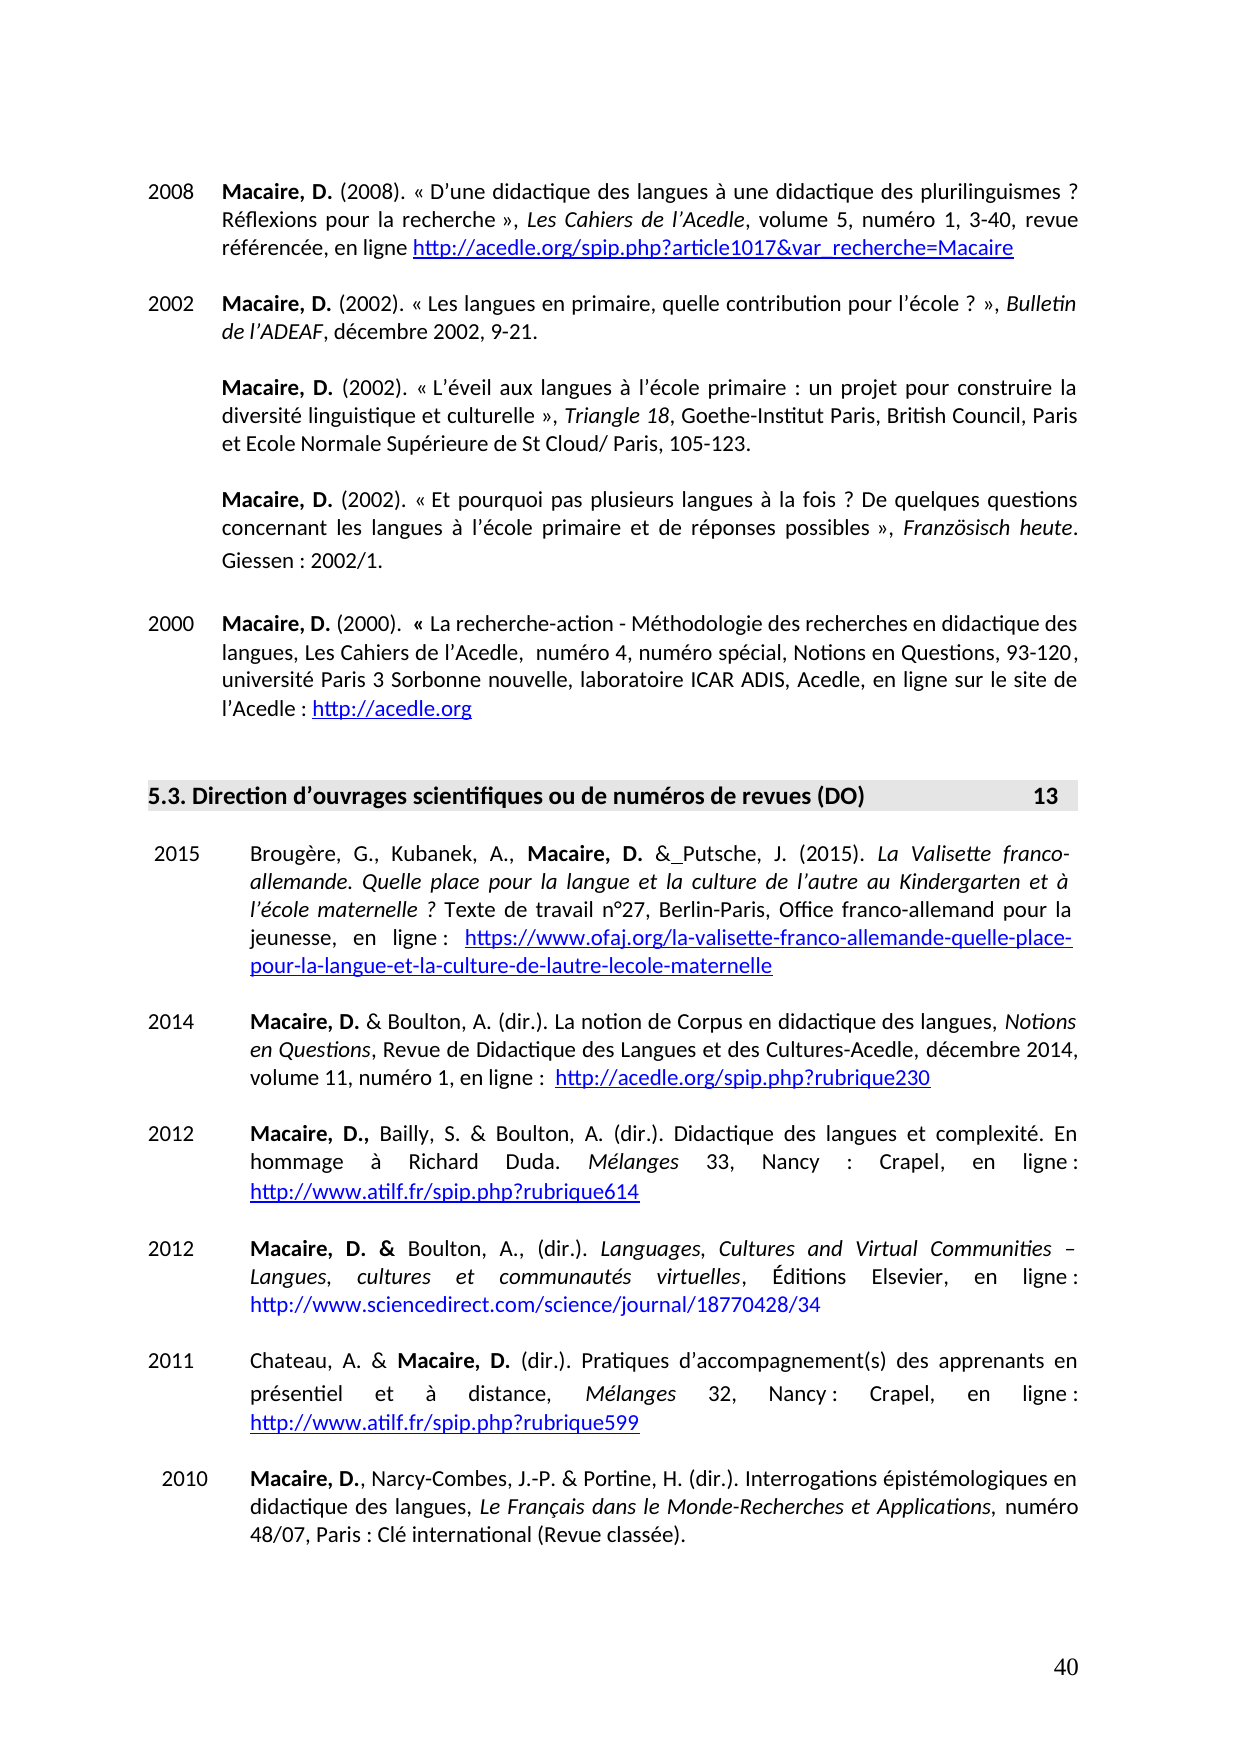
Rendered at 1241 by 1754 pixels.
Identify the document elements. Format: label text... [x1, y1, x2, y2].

text Macaire, D. (2002). « Et pourquoi pas plusieurs langues à la fois ? De quelques questions concernant les langues à l’école primaire et de réponses possibles », Französisch heute. Giessen : 2002/1. [221, 485, 1078, 576]
text 2002 Macaire, D. (2002). « Les langues en primaire, quelle contribution pour l’école ? », Bulletin de l’ADEAF, décembre 2002, 9-21. [148, 289, 1078, 345]
text 2011 Chateau, A. & Macaire, D. (dir.). Pratiques d’accompagnement(s) des apprenants en présentiel et à distance, Mélanges 32, Nancy : Crapel, en ligne : http://www.atilf.fr/spip.php?rubrique599 [148, 1346, 1078, 1436]
text Macaire, D. (2002). « L’éveil aux langues à l’école primaire : un projet pour construire la diversité linguistique et culturelle », Triangle 18, Goethe-Institut Paris, British Council, Paris et Ecole Normale Supérieure de St Cloud/ Paris, 105-123. [221, 373, 1078, 457]
text 2008 Macaire, D. (2008). « D’une didactique des langues à une didactique des plurilinguismes ? Réflexions pour la recherche », Les Cahiers de l’Acedle, volume 5, numéro 1, 3-40, revue référencée, en ligne http://acedle.org/spip.php?article1017&var_recherche=Macaire [148, 177, 1078, 261]
text 2015 Brougère, G., Kubanek, A., Macaire, D. & Putsche, J. (2015). La Valisette franco-allemande. Quelle place pour la langue et la culture de l’autre au Kindergarten et à l’école maternelle ? Texte de travail n°27, Berlin-Paris, Office franco-allemand pour la jeunesse, en ligne : https://www.ofaj.org/la-valisette-franco-allemande-quelle-place-pour-la-langue-et-la-culture-de-lautre-lecole-maternelle [154, 839, 1073, 979]
text 2012 Macaire, D. & Boulton, A., (dir.). Languages, Cultures and Virtual Communities – Langues, cultures et communautés virtuelles, Éditions Elsevier, en ligne : http://www.sciencedirect.com/science/journal/18770428/34 [148, 1234, 1078, 1318]
text 2010 Macaire, D., Narcy-Combes, J.-P. & Portine, H. (dir.). Interrogations épistémologiques en didactique des langues, Le Français dans le Monde-Recherches et Applications, numéro 48/07, Paris : Clé international (Revue classée). [161, 1464, 1078, 1548]
text 5.3. Direction d’ouvrages scientifiques ou de numéros de revues (DO) 13 [148, 780, 1078, 811]
text 2000 Macaire, D. (2000). « La recherche-action - Méthodologie des recherches en didactique des langues, Les Cahiers de l’Acedle, numéro 4, numéro spécial, Notions en Questions, 93-120, université Paris 3 Sorbonne nouvelle, laboratoire ICAR ADIS, Acedle, en ligne sur le site de l’Acedle : http://acedle.org [148, 609, 1078, 722]
text 2012 Macaire, D., Bailly, S. & Boulton, A. (dir.). Didactique des langues et complexité. En hommage à Richard Duda. Mélanges 33, Nancy : Crapel, en ligne : http://www.atilf.fr/spip.php?rubrique614 [148, 1119, 1078, 1206]
text 2014 Macaire, D. & Boulton, A. (dir.). La notion de Corpus en didactique des langues, Notions en Questions, Revue de Didactique des Langues et des Cultures-Acedle, décembre 2014, volume 11, numéro 1, en ligne : http://acedle.org/spip.php?rubrique230 [148, 1007, 1078, 1091]
